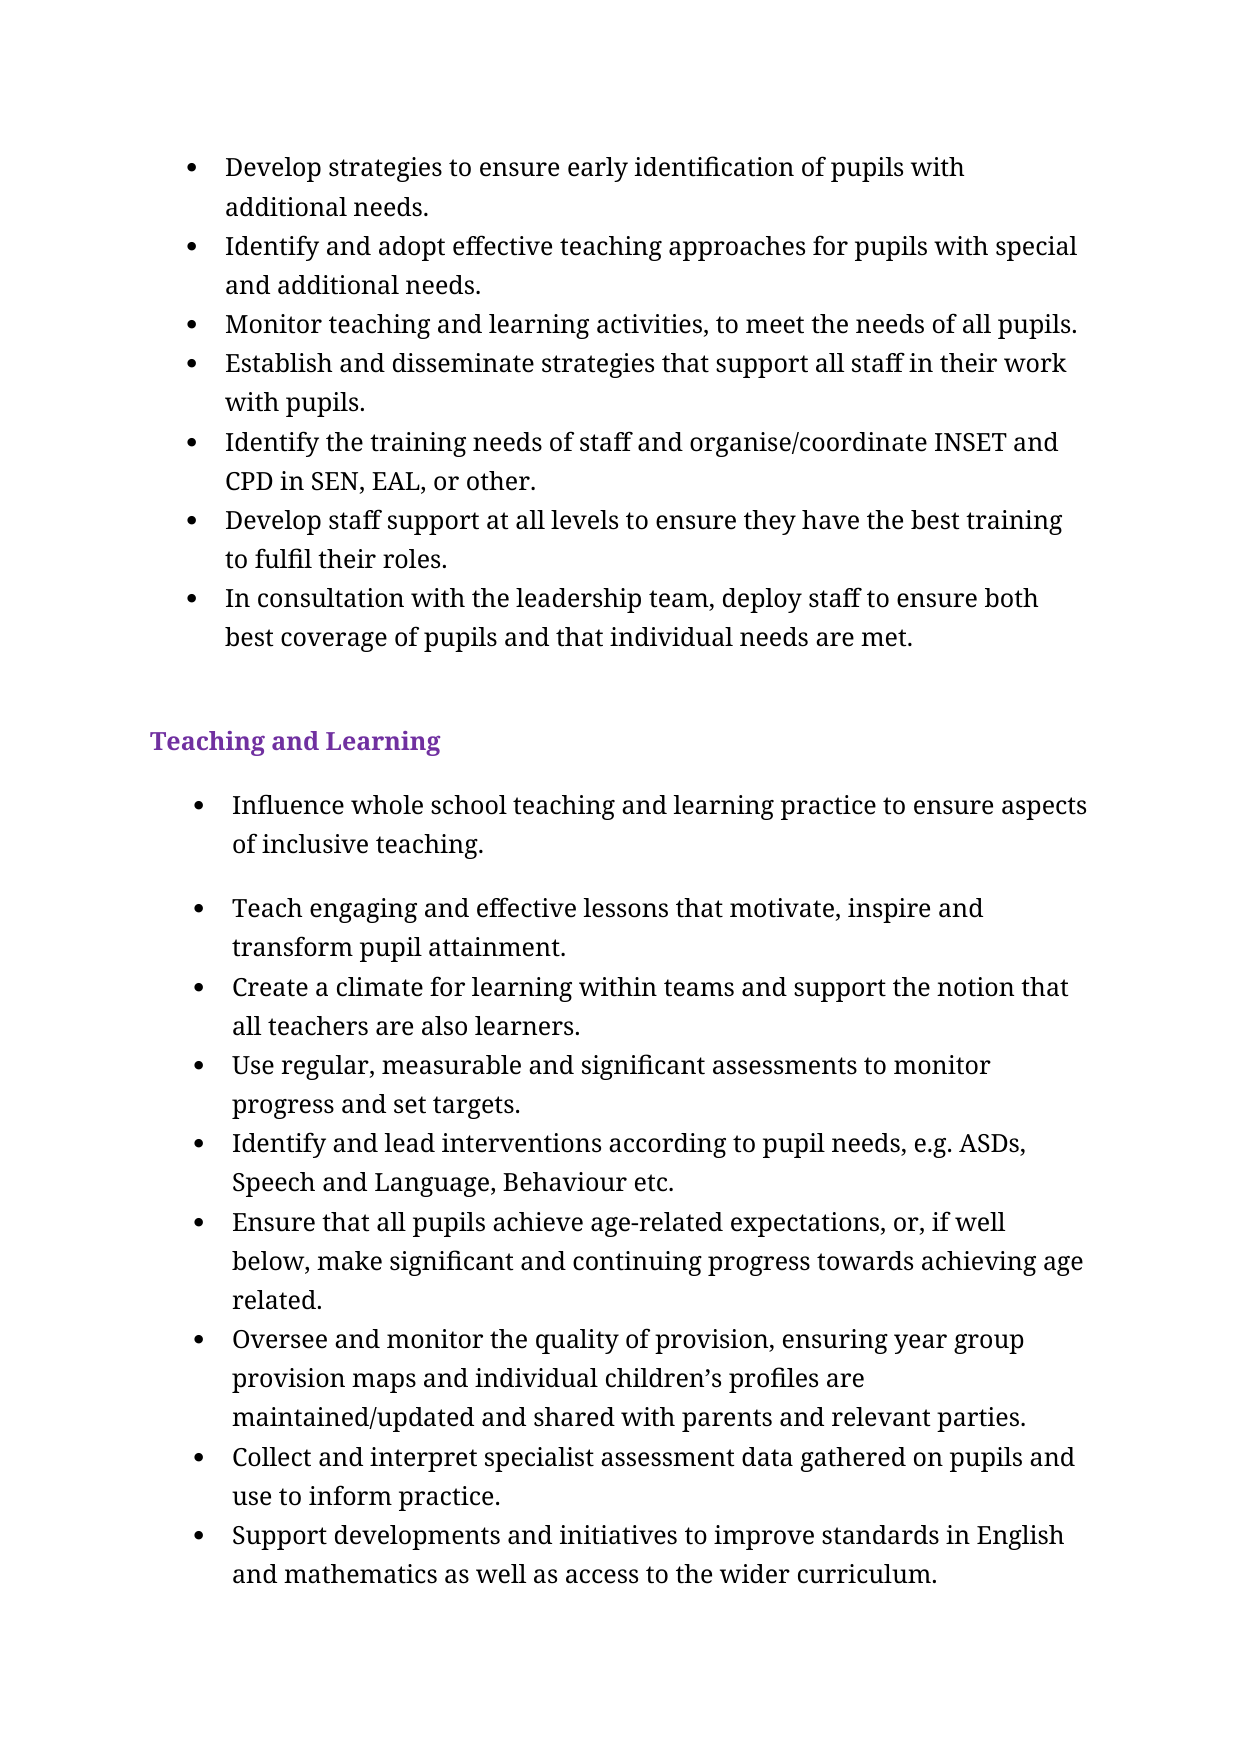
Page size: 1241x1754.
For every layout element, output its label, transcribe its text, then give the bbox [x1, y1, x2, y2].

list Oversee and monitor the quality of provision, ensuring year group provision maps and individual children’s profiles are maintained/updated and shared with parents and relevant parties. [194, 1322, 1090, 1434]
list In consultation with the leadership team, deploy staff to ensure both best coverage of pupils and that individual needs are met. [187, 581, 1090, 654]
list Identify the training needs of staff and organise/coordinate INSET and CPD in SEN, EAL, or other. [187, 424, 1090, 497]
list Establish and disseminate strategies that support all staff in their work with pupils. [187, 346, 1090, 419]
list Develop staff support at all levels to ensure they have the best training to fulfil their roles. [187, 502, 1090, 576]
list Teach engaging and effective lessons that motivate, inspire and transform pupil attainment. [194, 891, 1090, 964]
list Ensure that all pupils achieve age-related expectations, or, if well below, make significant and continuing progress towards achieving age related. [194, 1204, 1090, 1317]
list Create a climate for learning within teams and support the notion that all teachers are also learners. [194, 969, 1090, 1042]
list Develop strategies to ensure early identification of pupils with additional needs. [187, 150, 1090, 223]
list Collect and interpret specialist assessment data gathered on pupils and use to inform practice. [194, 1439, 1090, 1512]
list Support developments and initiatives to improve standards in English and mathematics as well as access to the wider curriculum. [194, 1517, 1090, 1591]
list Monitor teaching and learning activities, to meet the needs of all pupils. [187, 307, 1090, 341]
text Teaching and Learning [150, 723, 1090, 757]
list Use regular, measurable and significant assessments to monitor progress and set targets. [194, 1047, 1090, 1121]
list Identify and lead interventions according to pupil needs, e.g. ASDs, Speech and Language, Behaviour etc. [194, 1126, 1090, 1199]
list Identify and adopt effective teaching approaches for pupils with special and additional needs. [187, 228, 1090, 302]
list Influence whole school teaching and learning practice to ensure aspects of inclusive teaching. [194, 787, 1090, 861]
